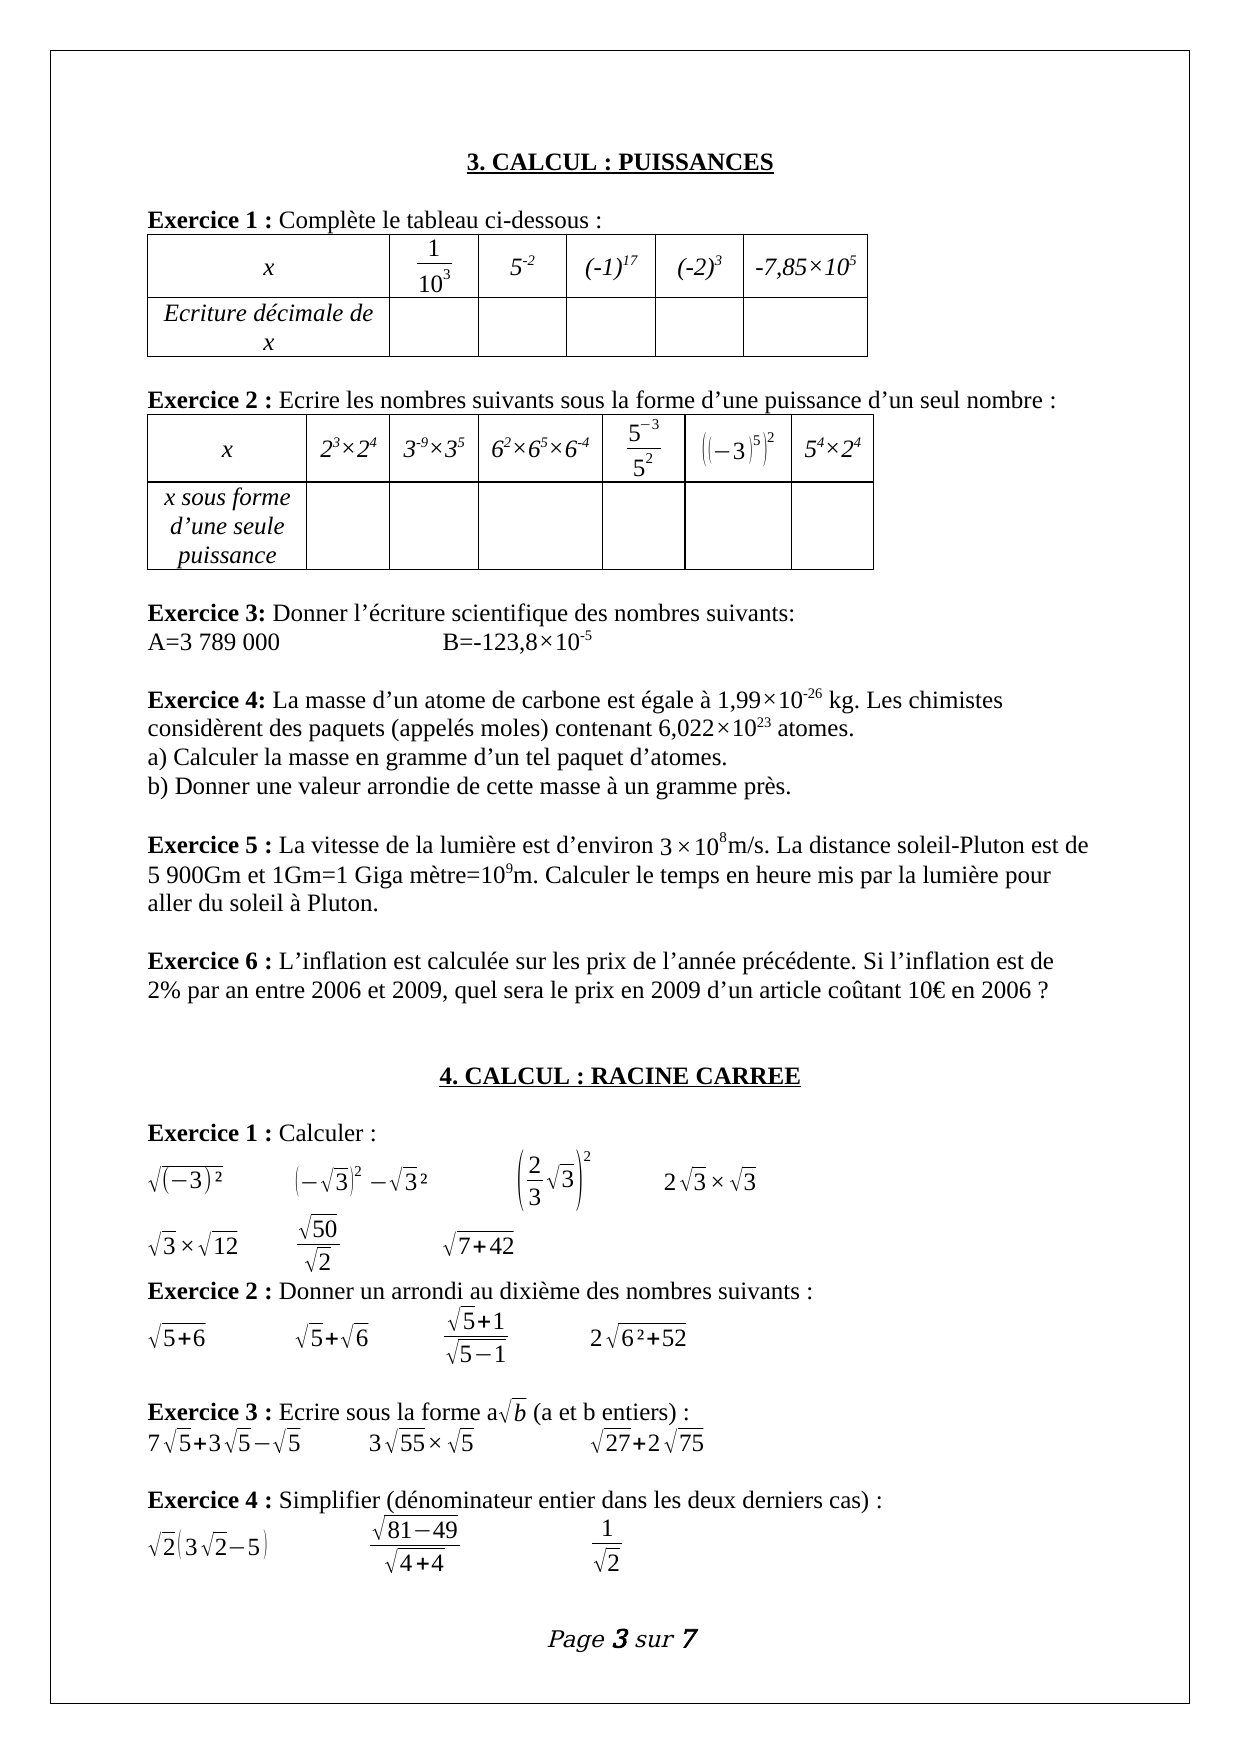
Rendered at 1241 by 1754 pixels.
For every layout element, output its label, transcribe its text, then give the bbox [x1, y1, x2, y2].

table_header (-1)17 [567, 235, 655, 297]
table_header [603, 415, 684, 481]
text Exercice 4: La masse d’un atome de carbone est égale à 1,9910-26 kg. Les chimistes considèrent des paquets (appelés moles) contenant 6,0221023 atomes. [147, 685, 1093, 742]
table_header 2324 [307, 415, 389, 481]
text 3. CALCUL : PUISSANCES [147, 147, 1093, 176]
text Exercice 1 : Calculer : [147, 1118, 1093, 1147]
table_cell x sous forme d’une seule puissance [148, 483, 306, 569]
table_cell [603, 483, 684, 569]
table_cell [686, 483, 791, 569]
text Exercice 6 : L’inflation est calculée sur les prix de l’année précédente. Si l’inflation est de 2% par an entre 2006 et 2009, quel sera le prix en 2009 d’un article coûtant 10€ en 2006 ? [147, 946, 1093, 1003]
table_cell [479, 483, 602, 569]
table_header (-2)3 [656, 235, 743, 297]
text a) Calculer la masse en gramme d’un tel paquet d’atomes. [147, 742, 1093, 771]
table_header x [148, 415, 306, 481]
table_header [390, 235, 478, 297]
text Exercice 2 : Ecrire les nombres suivants sous la forme d’une puissance d’un seul nombre : [147, 386, 1093, 414]
text A=3 789 000 B=-123,810-5 [147, 627, 1093, 656]
table_header 5424 [792, 415, 873, 481]
text Exercice 4 : Simplifier (dénominateur entier dans les deux derniers cas) : [147, 1485, 1093, 1514]
text Exercice 1 : Complète le tableau ci-dessous : [147, 205, 1093, 234]
text Exercice 2 : Donner un arrondi au dixième des nombres suivants : [147, 1276, 1093, 1305]
table_cell [390, 298, 478, 356]
text Exercice 3 : Ecrire sous la forme a (a et b entiers) : [147, 1397, 1093, 1426]
table_header 3-935 [390, 415, 478, 481]
table_cell [390, 483, 478, 569]
table_cell Ecriture décimale de x [148, 298, 389, 356]
text Exercice 5 : La vitesse de la lumière est d’environ m/s. La distance soleil-Pluton est de 5 900Gm et 1Gm=1 Giga mètre=109m. Calculer le temps en heure mis par la lumière pour aller du soleil à Pluton. [147, 828, 1093, 917]
table_cell [307, 483, 389, 569]
text Exercice 3: Donner l’écriture scientifique des nombres suivants: [147, 598, 1093, 627]
table_cell [479, 298, 566, 356]
table_header 5-2 [479, 235, 566, 297]
text b) Donner une valeur arrondie de cette masse à un gramme près. [147, 771, 1093, 800]
table_header 62656-4 [479, 415, 602, 481]
table_header x [148, 235, 389, 297]
table_cell [567, 298, 655, 356]
table_cell [656, 298, 743, 356]
table_header -7,85105 [744, 235, 867, 297]
table_cell [744, 298, 867, 356]
table_cell [792, 483, 873, 569]
table_header [686, 415, 791, 481]
text 4. CALCUL : RACINE CARREE [147, 1061, 1093, 1090]
